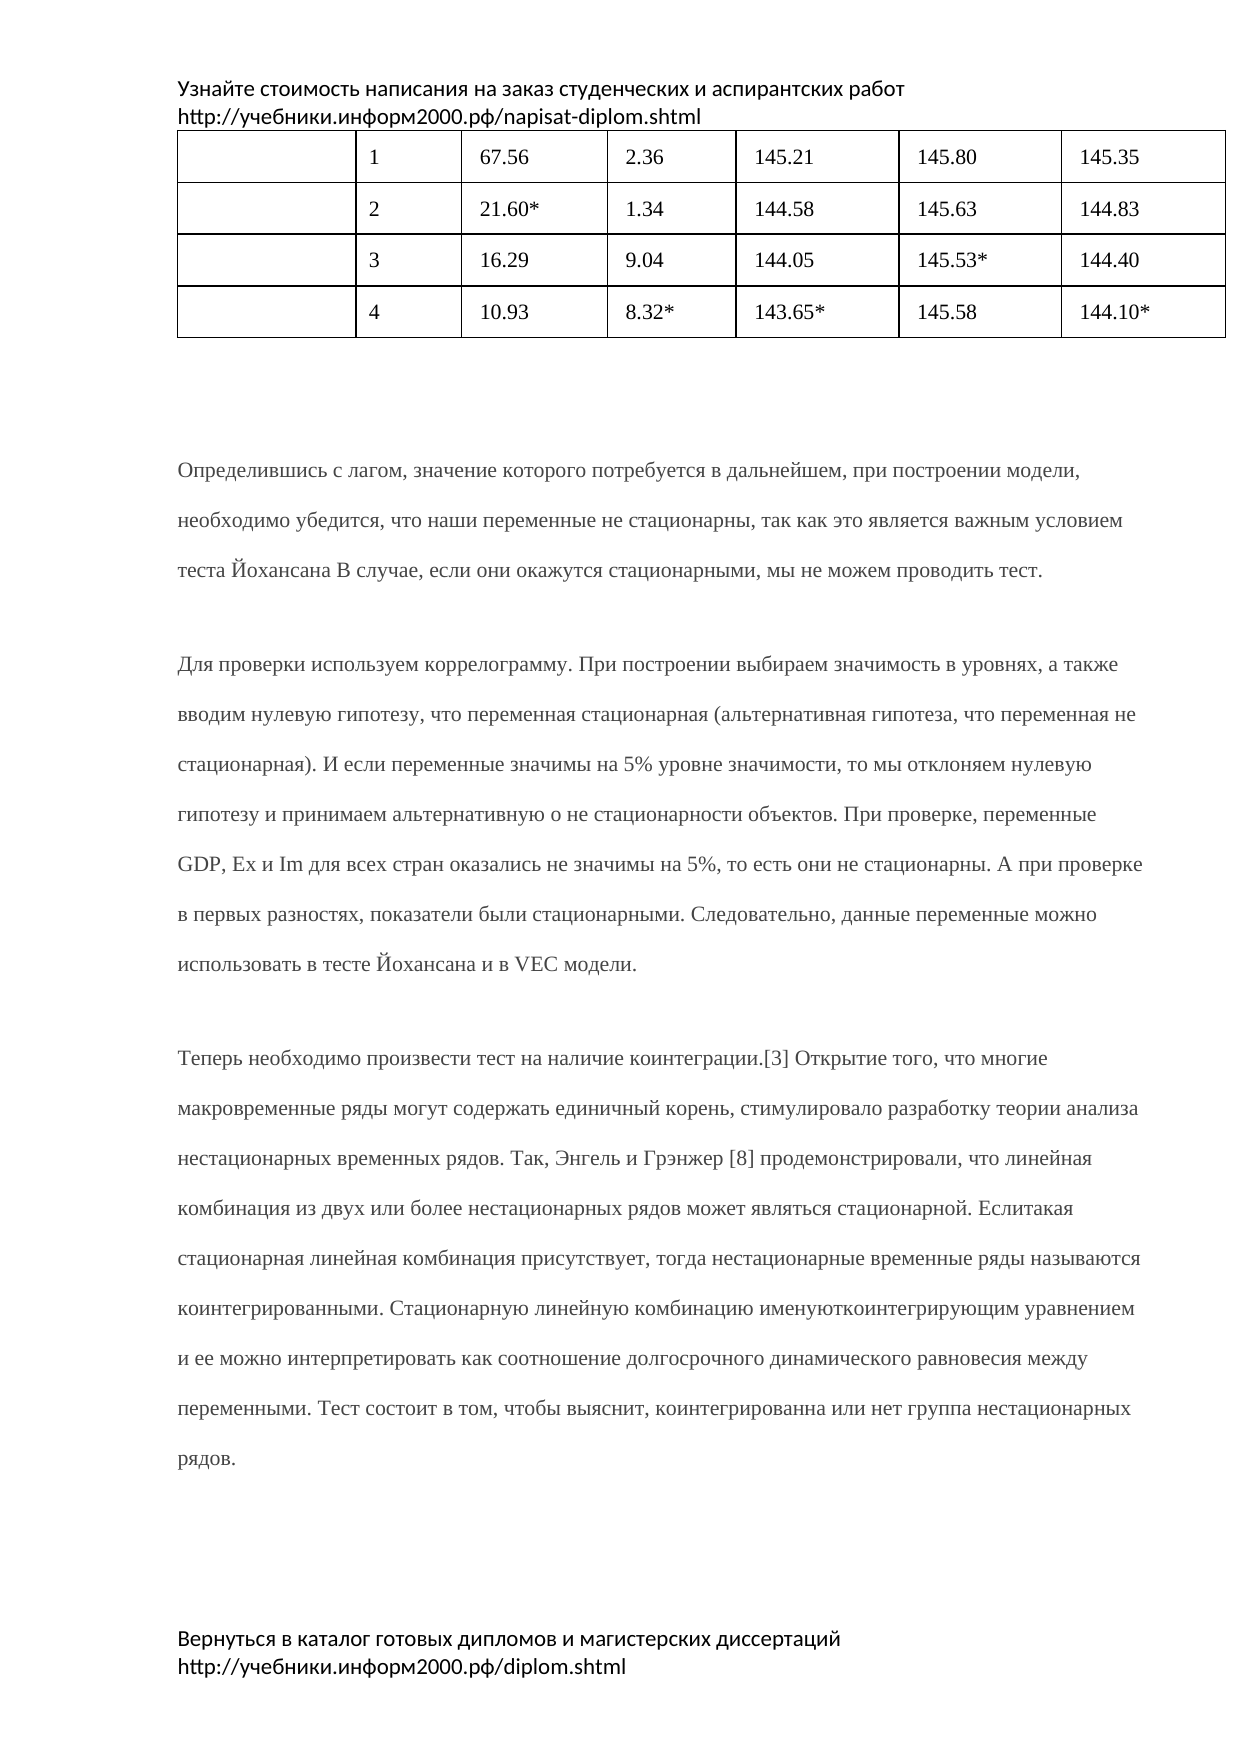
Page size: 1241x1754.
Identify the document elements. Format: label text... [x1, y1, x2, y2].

table_cell 3 [357, 235, 461, 285]
table_cell 144.83 [1062, 183, 1225, 233]
text Теперь необходимо произвести тест на наличие коинтеграции.[3] Открытие того, что многие макровременные ряды могут содержать единичный корень, стимулировало разработку теории анализа нестационарных временных рядов. Так, Энгель и Грэнжер [8] продемонстрировали, что линейная комбинация из двух или более нестационарных рядов может являться стационарной. Еслитакая стационарная линейная комбинация присутствует, тогда нестационарные временные ряды называются коинтегрированными. Стационарную линейную комбинацию именуюткоинтегрирующим уравнением и ее можно интерпретировать как соотношение долгосрочного динамического равновесия между переменными. Тест состоит в том, чтобы выяснит, коинтегрированна или нет группа нестационарных рядов. [177, 1020, 1152, 1470]
table_cell 145.63 [900, 183, 1061, 233]
table_cell 143.65* [737, 287, 898, 337]
table_cell 144.05 [737, 235, 898, 285]
table_cell 10.93 [462, 287, 607, 337]
table_cell 144.10* [1062, 287, 1225, 337]
table_cell 67.56 [462, 131, 607, 182]
text Для проверки используем коррелограмму. При построении выбираем значимость в уровнях, а также вводим нулевую гипотезу, что переменная стационарная (альтернативная гипотеза, что переменная не стационарная). И если переменные значимы на 5% уровне значимости, то мы отклоняем нулевую гипотезу и принимаем альтернативную о не стационарности объектов. При проверке, переменные GDP, Ex и Im для всех стран оказались не значимы на 5%, то есть они не стационарны. А при проверке в первых разностях, показатели были стационарными. Следовательно, данные переменные можно использовать в тесте Йохансана и в VEC модели. [177, 626, 1152, 976]
table_cell [178, 131, 355, 182]
table_cell 145.80 [900, 131, 1061, 182]
table_cell 21.60* [462, 183, 607, 233]
table_cell 2.36 [608, 131, 735, 182]
table_cell 145.21 [737, 131, 898, 182]
text Определившись с лагом, значение которого потребуется в дальнейшем, при построении модели, необходимо убедится, что наши переменные не стационарны, так как это является важным условием теста Йохансана В случае, если они окажутся стационарными, мы не можем проводить тест. [177, 432, 1152, 582]
table_cell 145.58 [900, 287, 1061, 337]
table_cell 1 [357, 131, 461, 182]
table_cell [178, 287, 355, 337]
table_cell 145.53* [900, 235, 1061, 285]
table_cell 144.40 [1062, 235, 1225, 285]
table_cell 1.34 [608, 183, 735, 233]
table_cell 16.29 [462, 235, 607, 285]
table_cell [178, 183, 355, 233]
table_cell 4 [357, 287, 461, 337]
table_cell 144.58 [737, 183, 898, 233]
table_cell 2 [357, 183, 461, 233]
table_cell 8.32* [608, 287, 735, 337]
table_cell 145.35 [1062, 131, 1225, 182]
table_cell 9.04 [608, 235, 735, 285]
table_cell [178, 235, 355, 285]
